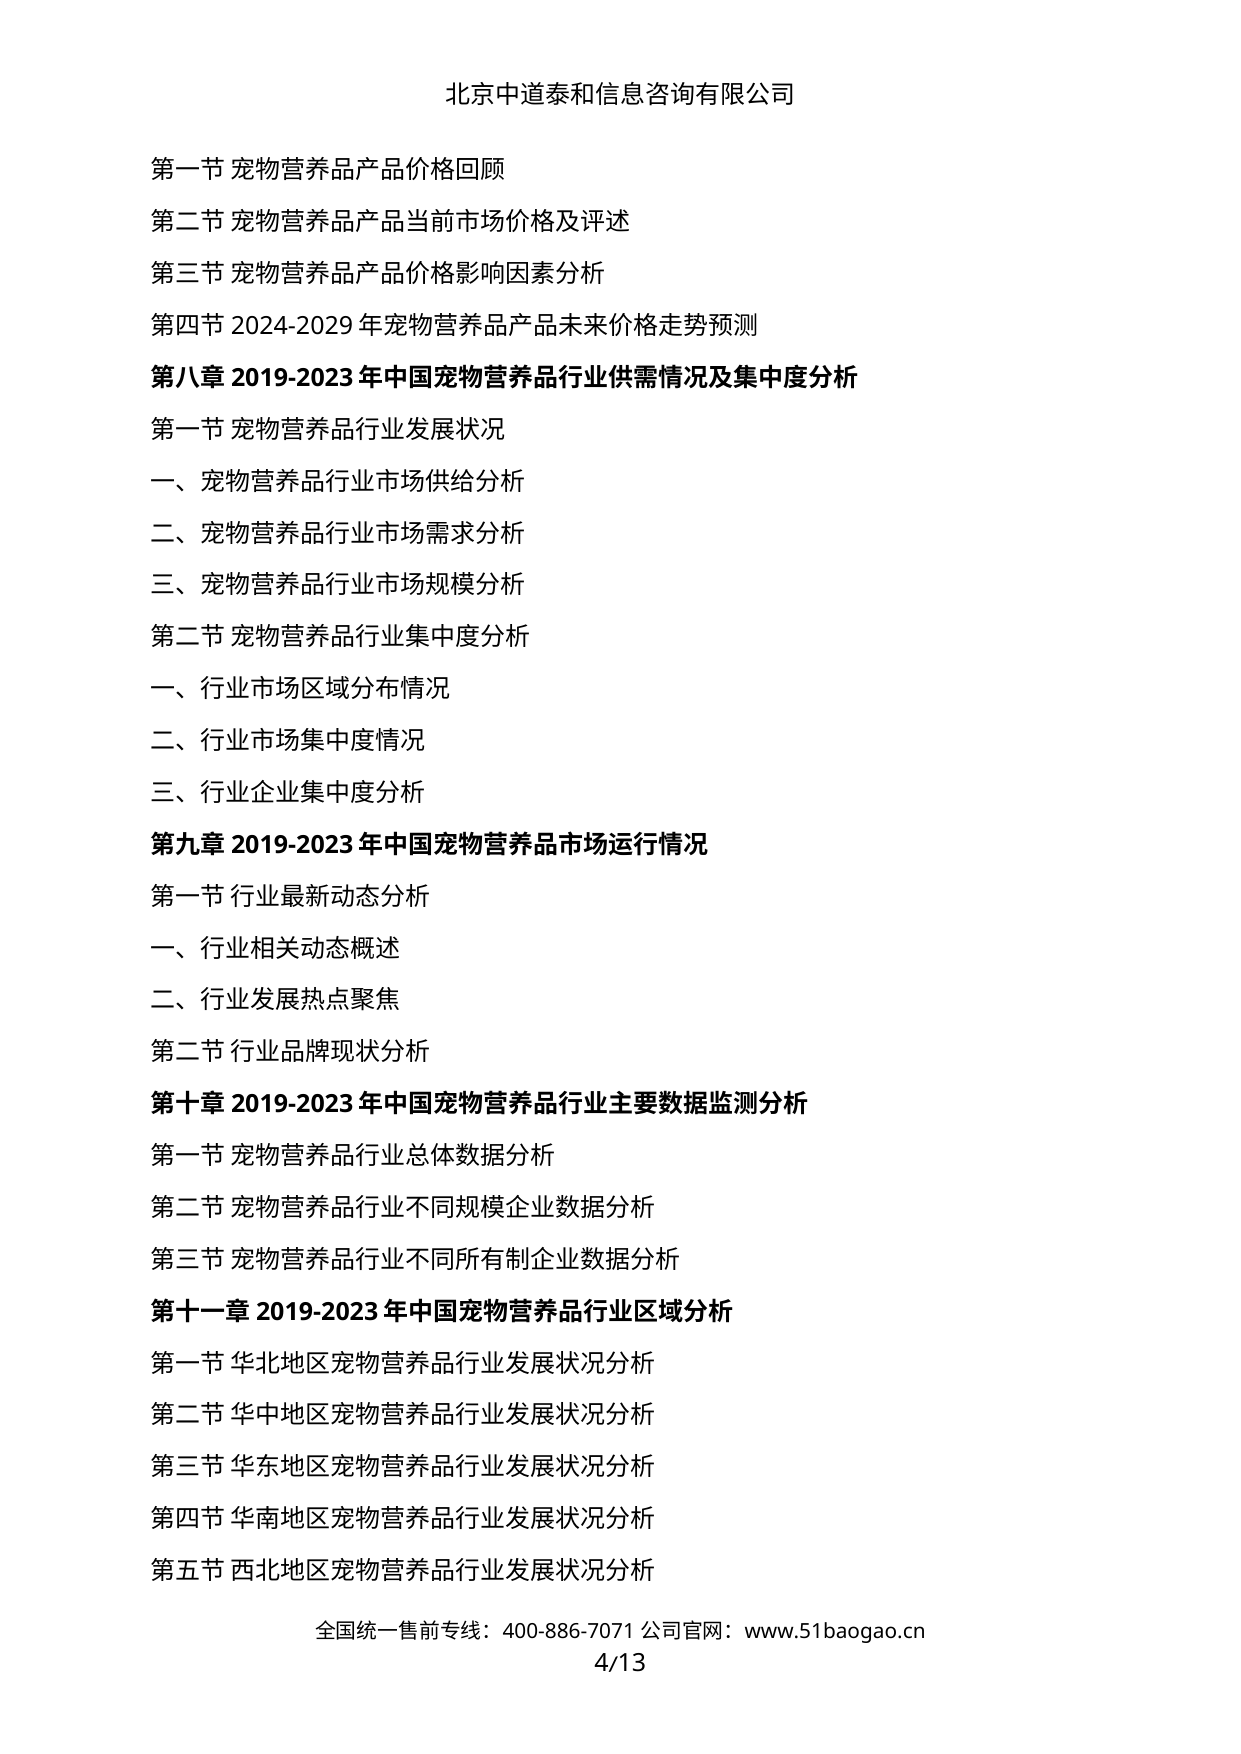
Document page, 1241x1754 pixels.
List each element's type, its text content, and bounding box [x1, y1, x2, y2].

text 第一节 华北地区宠物营养品行业发展状况分析 [150, 1343, 1090, 1379]
text 三、宠物营养品行业市场规模分析 [150, 565, 1090, 601]
text 一、行业相关动态概述 [150, 928, 1090, 964]
text 第十章 2019-2023年中国宠物营养品行业主要数据监测分析 [150, 1084, 1090, 1120]
text 第一节 行业最新动态分析 [150, 876, 1090, 912]
text 第二节 华中地区宠物营养品行业发展状况分析 [150, 1395, 1090, 1431]
text 第一节 宠物营养品行业发展状况 [150, 409, 1090, 446]
text 第二节 行业品牌现状分析 [150, 1032, 1090, 1068]
text 二、行业市场集中度情况 [150, 721, 1090, 757]
text 三、行业企业集中度分析 [150, 772, 1090, 809]
text 第九章 2019-2023年中国宠物营养品市场运行情况 [150, 824, 1090, 861]
text 第八章 2019-2023年中国宠物营养品行业供需情况及集中度分析 [150, 357, 1090, 394]
text 第一节 宠物营养品产品价格回顾 [150, 150, 1090, 186]
text 第一节 宠物营养品行业总体数据分析 [150, 1136, 1090, 1172]
text 二、行业发展热点聚焦 [150, 980, 1090, 1016]
text 第四节 2024-2029年宠物营养品产品未来价格走势预测 [150, 306, 1090, 342]
text 第三节 华东地区宠物营养品行业发展状况分析 [150, 1447, 1090, 1483]
text 第五节 西北地区宠物营养品行业发展状况分析 [150, 1551, 1090, 1587]
text 第三节 宠物营养品行业不同所有制企业数据分析 [150, 1239, 1090, 1276]
text 一、宠物营养品行业市场供给分析 [150, 461, 1090, 497]
text 第二节 宠物营养品产品当前市场价格及评述 [150, 202, 1090, 238]
text 第三节 宠物营养品产品价格影响因素分析 [150, 254, 1090, 290]
text 第二节 宠物营养品行业不同规模企业数据分析 [150, 1187, 1090, 1224]
text 第十一章 2019-2023年中国宠物营养品行业区域分析 [150, 1291, 1090, 1327]
text 第四节 华南地区宠物营养品行业发展状况分析 [150, 1499, 1090, 1535]
text 二、宠物营养品行业市场需求分析 [150, 513, 1090, 549]
text 第二节 宠物营养品行业集中度分析 [150, 617, 1090, 653]
text 一、行业市场区域分布情况 [150, 669, 1090, 705]
